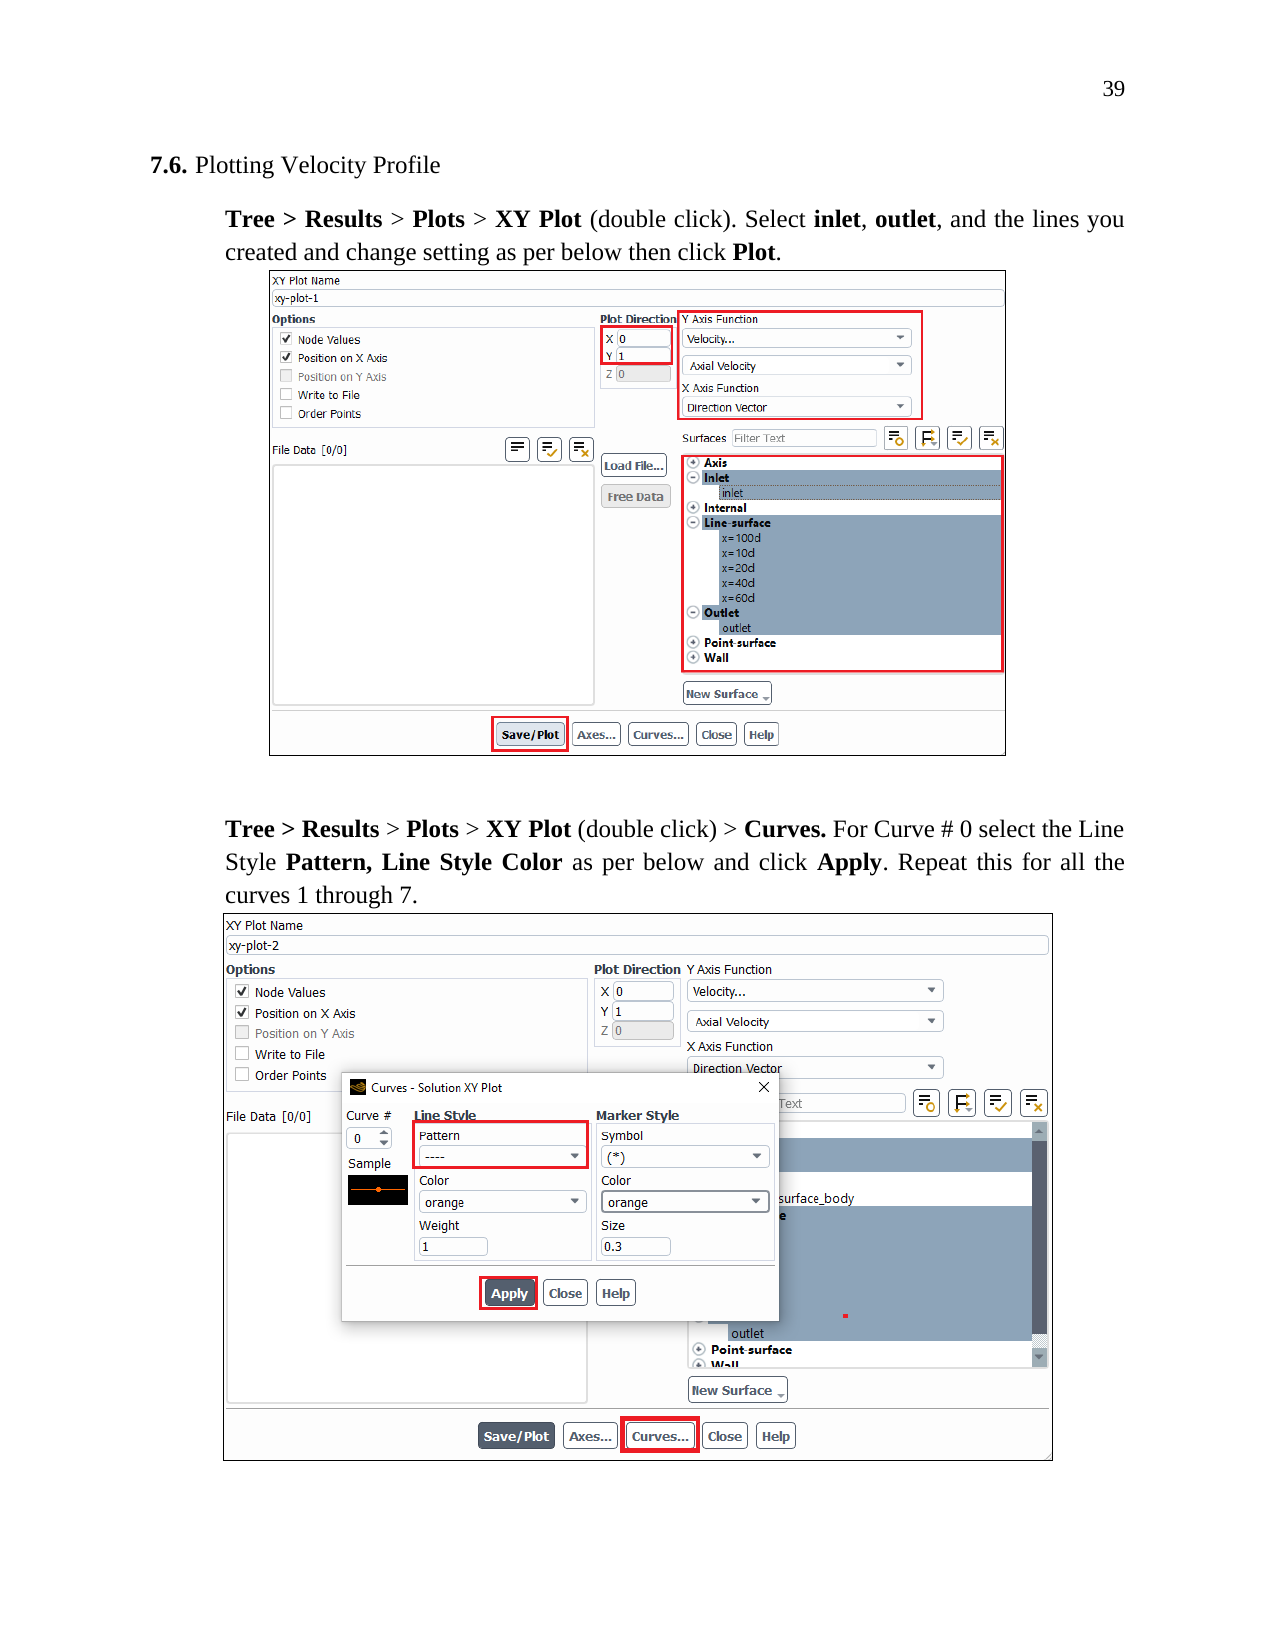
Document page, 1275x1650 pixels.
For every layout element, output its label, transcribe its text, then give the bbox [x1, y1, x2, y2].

picture [224, 914, 1052, 1460]
text Tree > Results > Plots > XY Plot (double click). Select inlet, outlet, and the lines you created and change setting as per below then click Plot. [225, 204, 1125, 266]
picture [270, 271, 1005, 755]
text Tree > Results > Plots > XY Plot (double click) > Curves. For Curve # 0 select the Line Style Pattern, Line Style Color as per below and click Apply. Repeat this for all the curves 1 through 7. [225, 814, 1125, 909]
list Plotting Velocity Profile [150, 150, 1125, 179]
